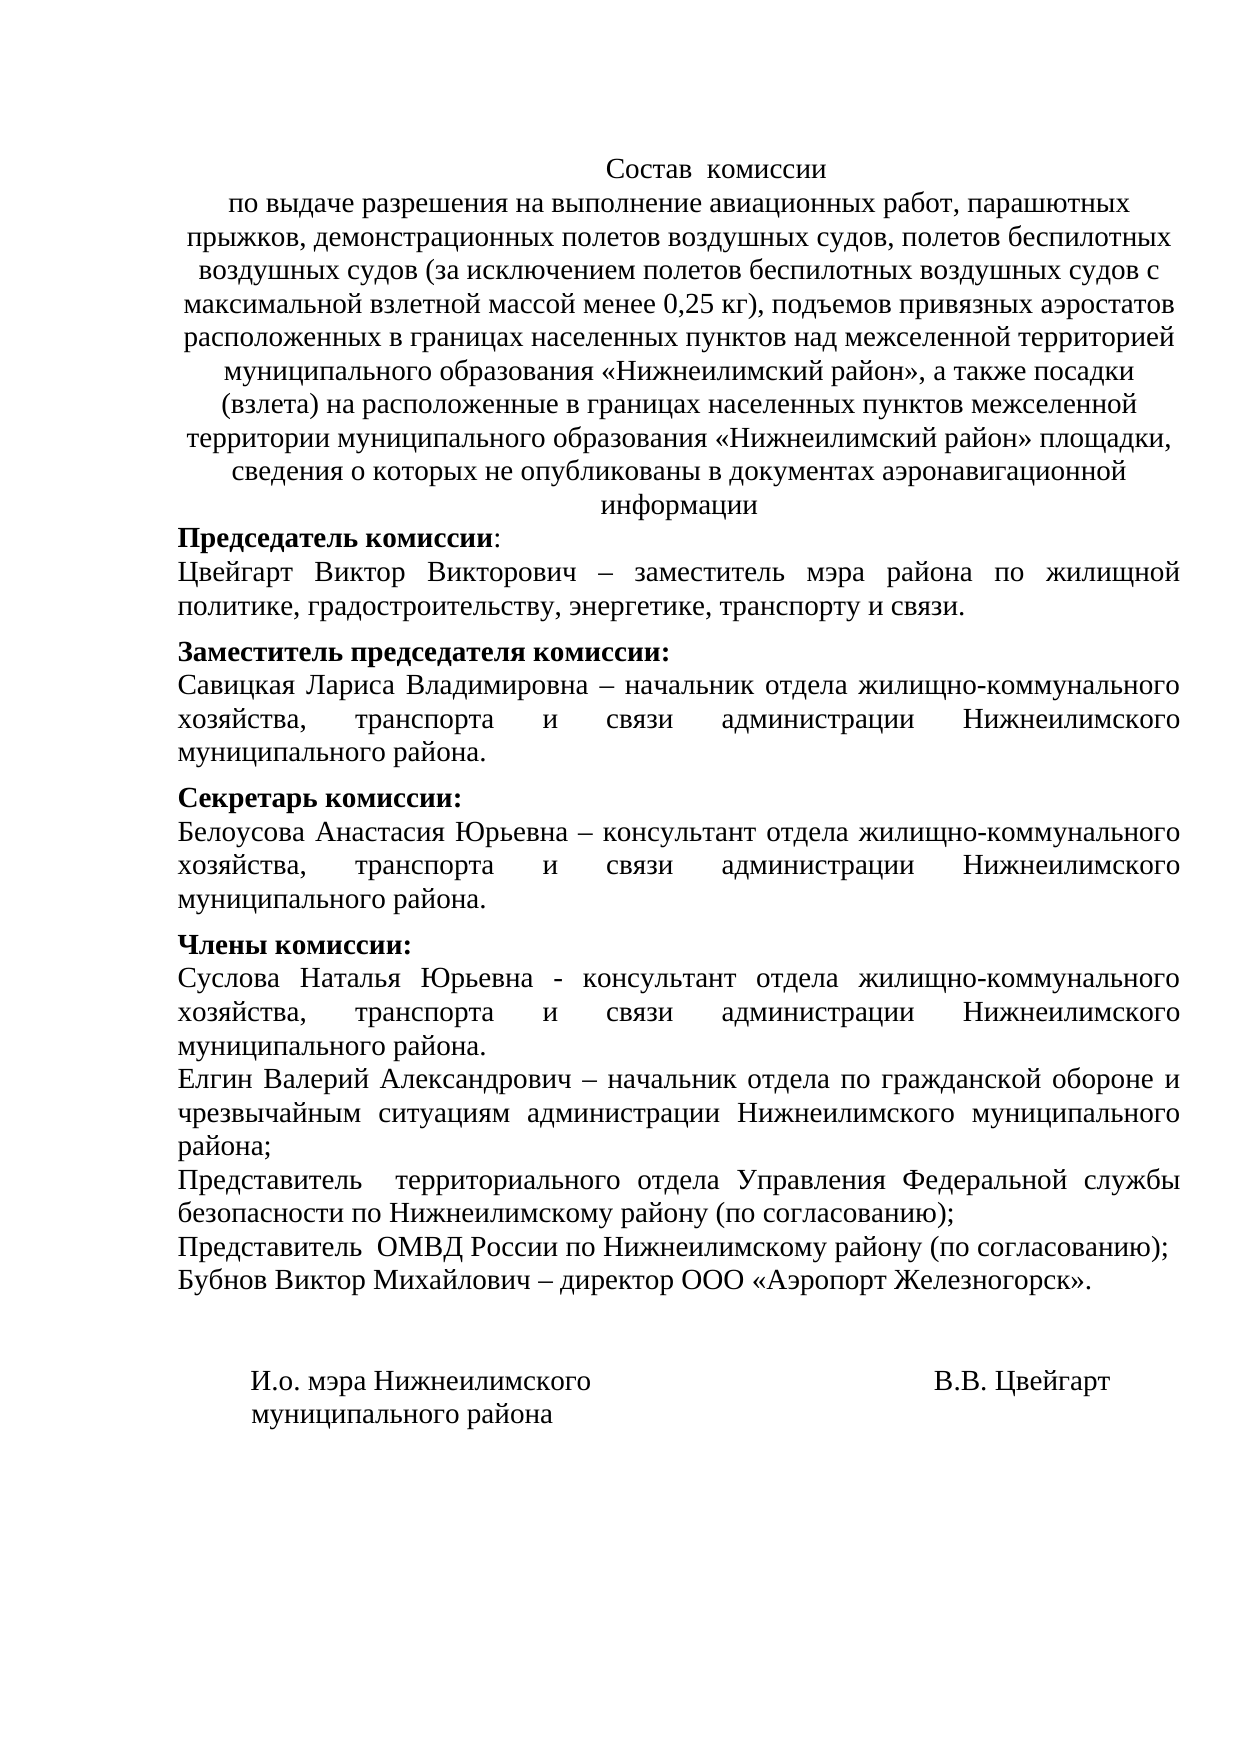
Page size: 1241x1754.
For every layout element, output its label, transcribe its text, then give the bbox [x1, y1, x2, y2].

text Заместитель председателя комиссии: [177, 634, 1181, 667]
text Цвейгарт Виктор Викторович – заместитель мэра района по жилищной политике, градостроительству, энергетике, транспорту и связи. [177, 554, 1181, 621]
text Председатель комиссии: [177, 521, 1181, 554]
text муниципального района [177, 1397, 1181, 1430]
text Елгин Валерий Александрович – начальник отдела по гражданской обороне и чрезвычайным ситуациям администрации Нижнеилимского муниципального района; [177, 1061, 1181, 1162]
text Секретарь комиссии: [177, 780, 1181, 814]
text Члены комиссии: [177, 927, 1181, 961]
list Состав комиссии [251, 152, 1181, 185]
text по выдаче разрешения на выполнение авиационных работ, парашютных прыжков, демонстрационных полетов воздушных судов, полетов беспилотных воздушных судов (за исключением полетов беспилотных воздушных судов с максимальной взлетной массой менее 0,25 кг), подъемов привязных аэростатов расположенных в границах населенных пунктов над межселенной территорией муниципального образования «Нижнеилимский район», а также посадки (взлета) на расположенные в границах населенных пунктов межселенной территории муниципального образования «Нижнеилимский район» площадки, сведения о которых не опубликованы в документах аэронавигационной информации [177, 185, 1181, 521]
text Суслова Наталья Юрьевна - консультант отдела жилищно-коммунального хозяйства, транспорта и связи администрации Нижнеилимского муниципального района. [177, 961, 1181, 1061]
text Бубнов Виктор Михайлович – директор ООО «Аэропорт Железногорск». [177, 1262, 1181, 1296]
text Представитель ОМВД России по Нижнеилимскому району (по согласованию); [177, 1229, 1181, 1262]
text Белоусова Анастасия Юрьевна – консультант отдела жилищно-коммунального хозяйства, транспорта и связи администрации Нижнеилимского муниципального района. [177, 814, 1181, 914]
text Представитель территориального отдела Управления Федеральной службы безопасности по Нижнеилимскому району (по согласованию); [177, 1162, 1181, 1229]
text Савицкая Лариса Владимировна – начальник отдела жилищно-коммунального хозяйства, транспорта и связи администрации Нижнеилимского муниципального района. [177, 667, 1181, 768]
text И.о. мэра Нижнеилимского В.В. Цвейгарт [177, 1363, 1181, 1397]
